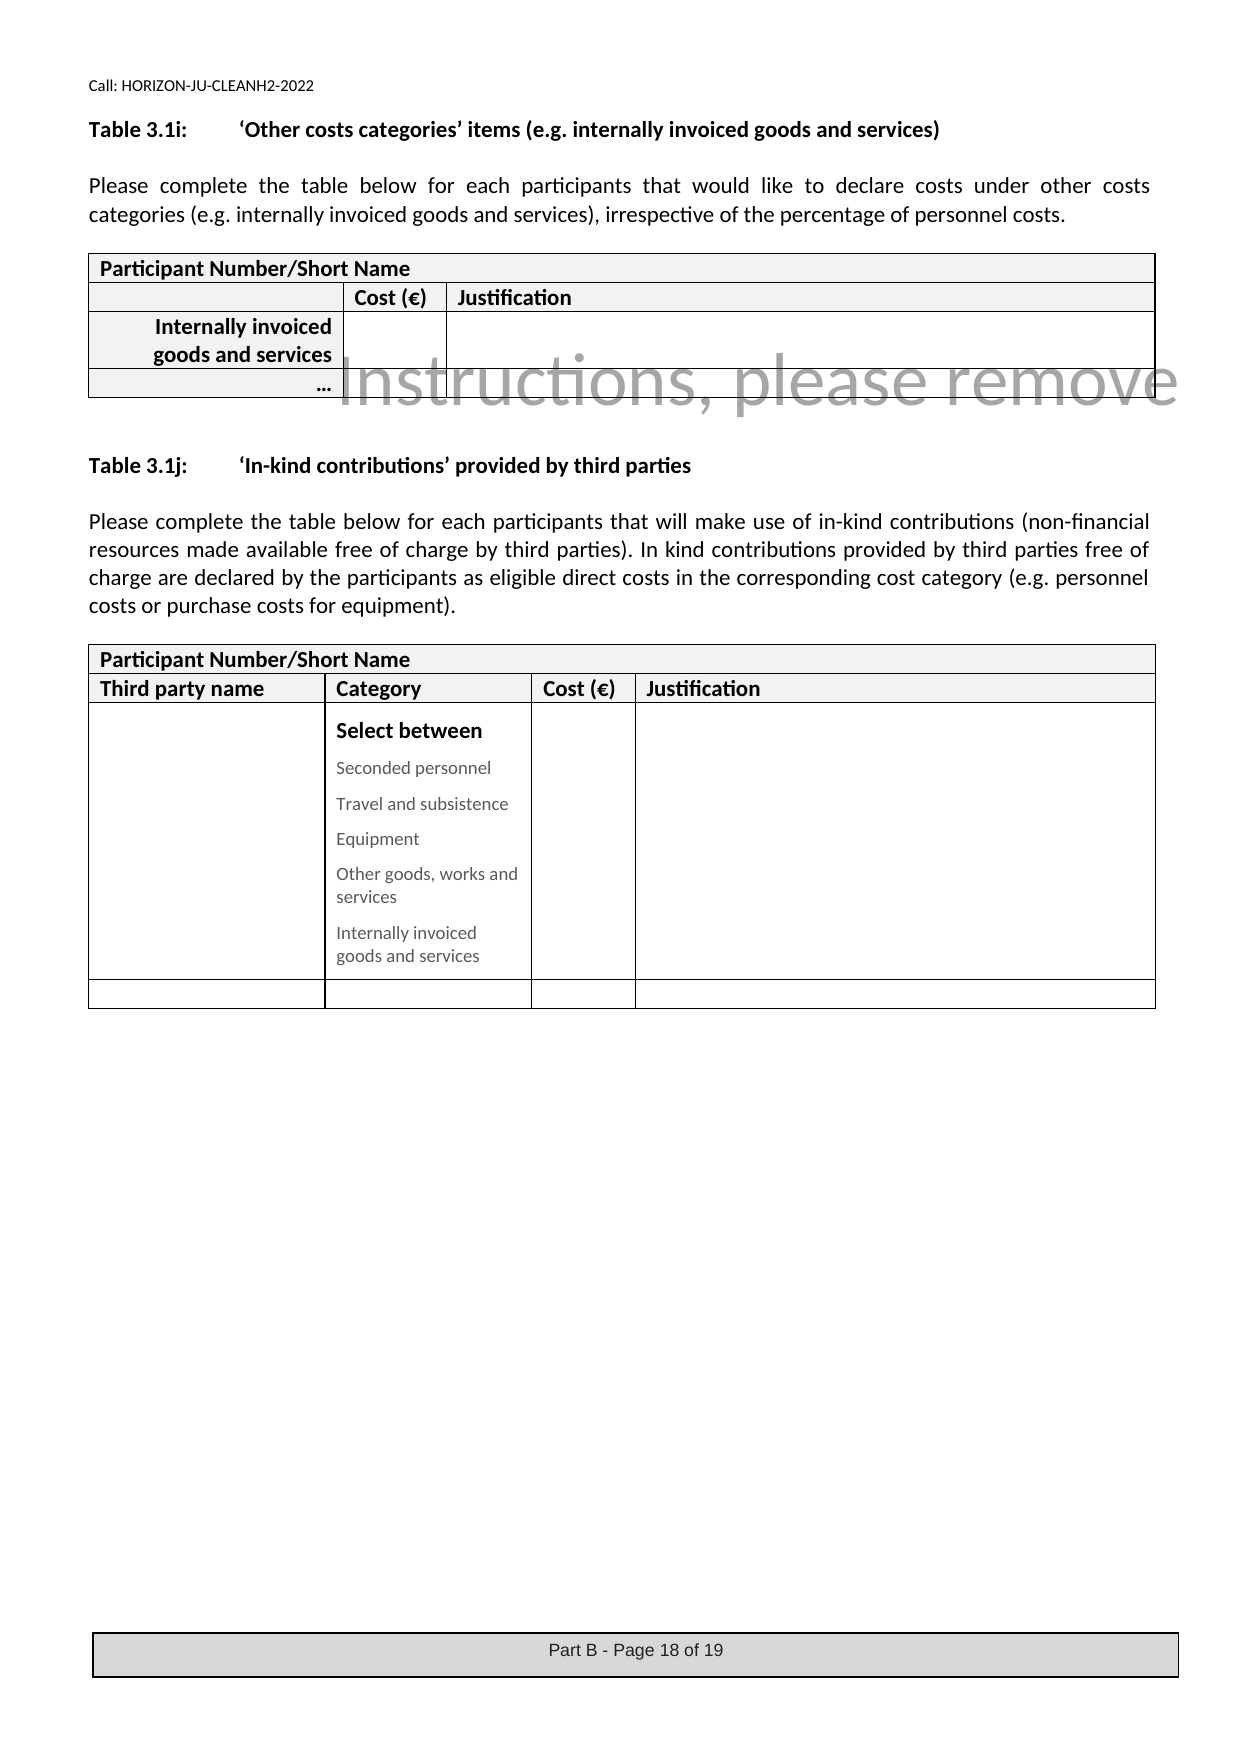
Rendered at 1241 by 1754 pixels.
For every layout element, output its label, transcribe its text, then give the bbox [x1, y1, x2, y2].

text Please complete the table below for each participants that will make use of in-kind contributions (non-financial resources made available free of charge by third parties). In kind contributions provided by third parties free of charge are declared by the participants as eligible direct costs in the corresponding cost category (e.g. personnel costs or purchase costs for equipment). [89, 507, 1152, 619]
table_cell Justification [636, 674, 1155, 702]
table_cell Select between Seconded personnel Travel and subsistence Equipment Other goods, works and services Internally invoiced goods and services [326, 703, 531, 979]
table_cell [89, 283, 343, 311]
table_cell [636, 980, 1155, 1008]
table_cell [636, 703, 1155, 979]
table_cell Justification [447, 283, 1154, 311]
table_cell [326, 980, 531, 1008]
table_cell [447, 312, 1154, 368]
table_cell Cost (€) [532, 674, 635, 702]
table_cell [532, 703, 635, 979]
table_cell [344, 369, 446, 397]
table_cell [89, 980, 324, 1008]
table_cell [532, 980, 635, 1008]
table_cell Category [326, 674, 531, 702]
table_cell Third party name [89, 674, 324, 702]
table_cell [89, 703, 324, 979]
table_header Participant Number/Short Name [89, 254, 1154, 282]
text Table 3.1i: ‘Other costs categories’ items (e.g. internally invoiced goods and services) [89, 116, 1152, 144]
text Table 3.1j: ‘In-kind contributions’ provided by third parties [89, 451, 1152, 479]
table_cell [344, 312, 446, 368]
text Please complete the table below for each participants that would like to declare costs under other costs categories (e.g. internally invoiced goods and services), irrespective of the percentage of personnel costs. [89, 172, 1152, 228]
table_cell Internally invoiced goods and services [89, 312, 343, 368]
table_header Participant Number/Short Name [89, 645, 1155, 673]
table_cell Cost (€) [344, 283, 446, 311]
table_cell … [89, 369, 343, 397]
table_cell [447, 369, 1154, 397]
